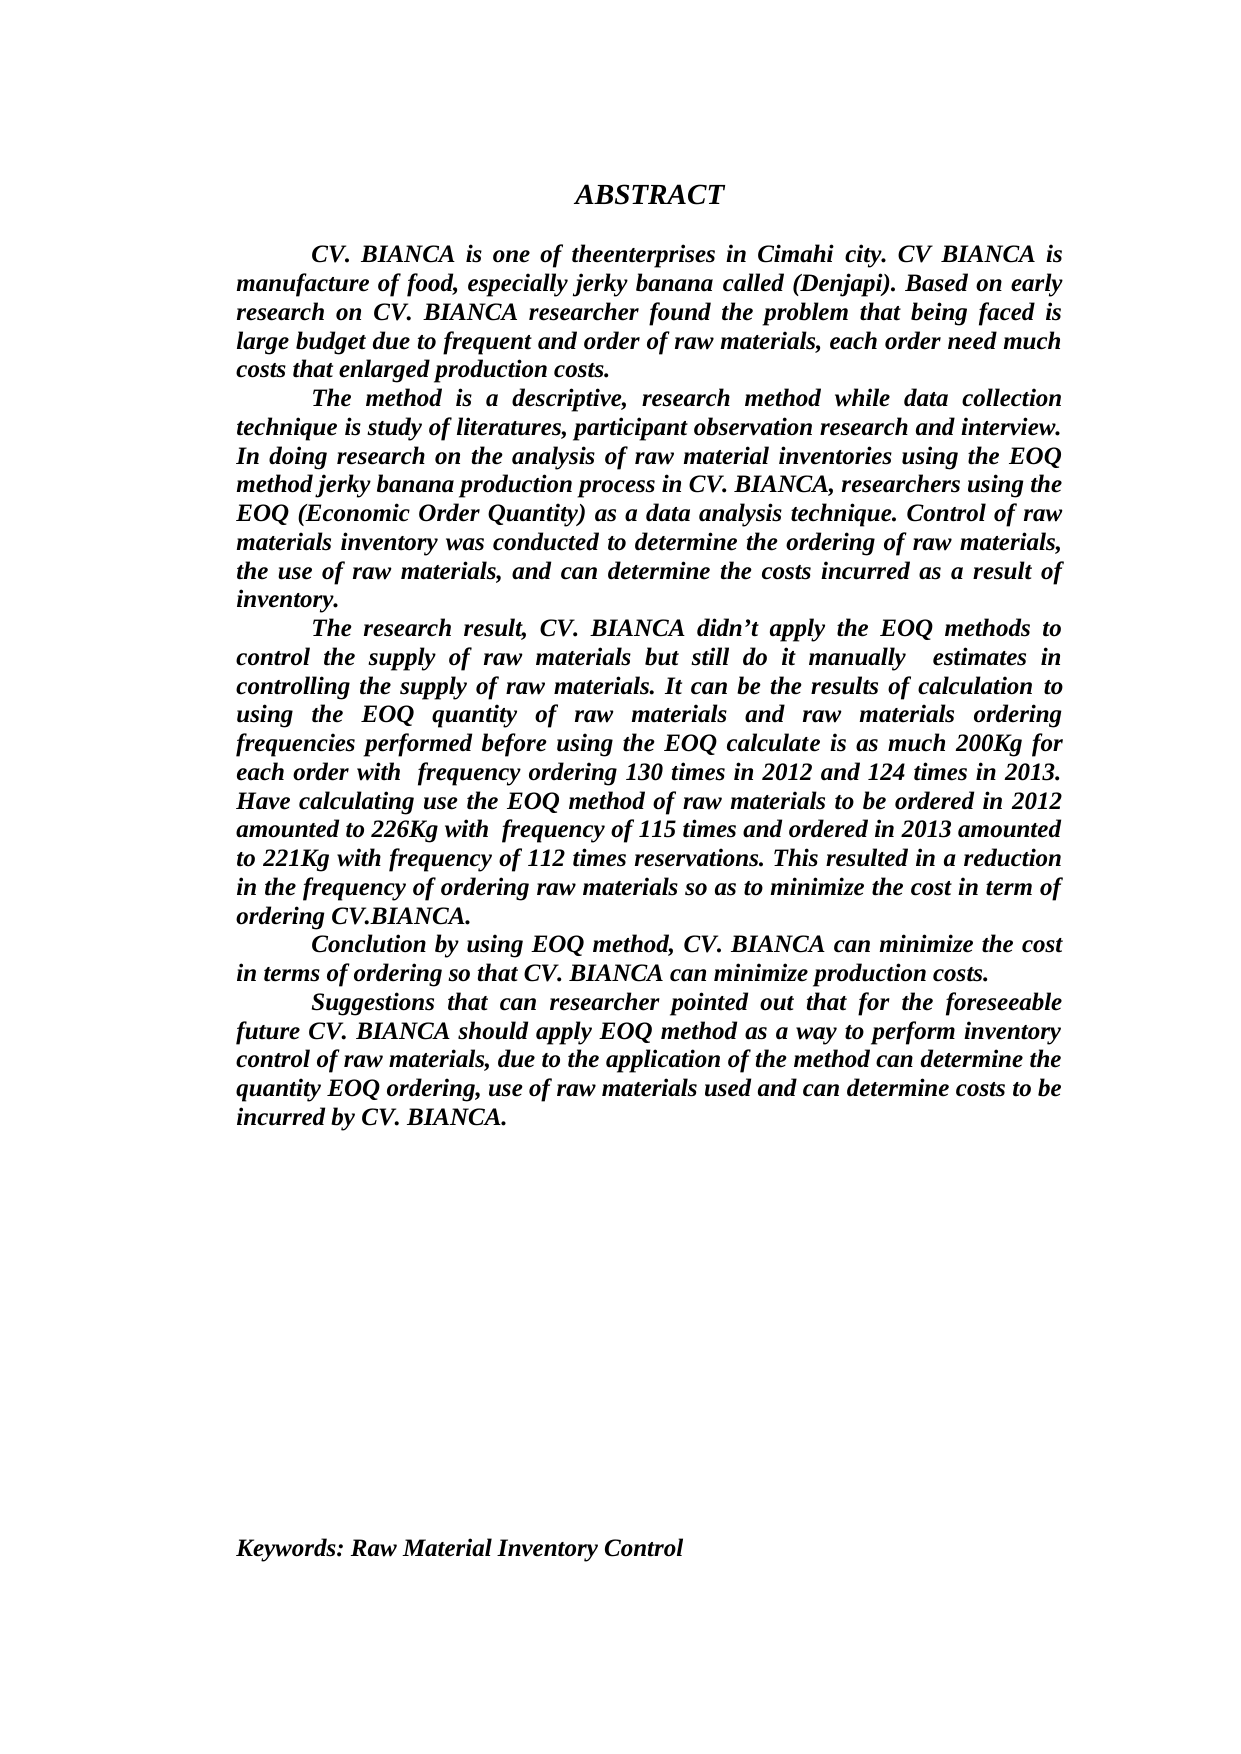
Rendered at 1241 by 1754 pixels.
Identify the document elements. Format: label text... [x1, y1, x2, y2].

text CV. BIANCA is one of theenterprises in Cimahi city. CV BIANCA is manufacture of food, especially jerky banana called (Denjapi). Based on early research on CV. BIANCA researcher found the problem that being faced is large budget due to frequent and order of raw materials, each order need much costs that enlarged production costs. [236, 239, 1063, 383]
text The method is a descriptive, research method while data collection technique is study of literatures, participant observation research and interview. In doing research on the analysis of raw material inventories using the EOQ method jerky banana production process in CV. BIANCA, researchers using the EOQ (Economic Order Quantity) as a data analysis technique. Control of raw materials inventory was conducted to determine the ordering of raw materials, the use of raw materials, and can determine the costs incurred as a result of inventory. [236, 383, 1063, 613]
text The research result, CV. BIANCA didn’t apply the EOQ methods to control the supply of raw materials but still do it manually estimates in controlling the supply of raw materials. It can be the results of calculation to using the EOQ quantity of raw materials and raw materials ordering frequencies performed before using the EOQ calculate is as much 200Kg for each order with frequency ordering 130 times in 2012 and 124 times in 2013. Have calculating use the EOQ method of raw materials to be ordered in 2012 amounted to 226Kg with frequency of 115 times and ordered in 2013 amounted to 221Kg with frequency of 112 times reservations. This resulted in a reduction in the frequency of ordering raw materials so as to minimize the cost in term of ordering CV.BIANCA. [236, 613, 1063, 929]
text Suggestions that can researcher pointed out that for the foreseeable future CV. BIANCA should apply EOQ method as a way to perform inventory control of raw materials, due to the application of the method can determine the quantity EOQ ordering, use of raw materials used and can determine costs to be incurred by CV. BIANCA. [236, 987, 1063, 1131]
text Conclution by using EOQ method, CV. BIANCA can minimize the cost in terms of ordering so that CV. BIANCA can minimize production costs. [236, 929, 1063, 987]
text ABSTRACT [236, 177, 1063, 211]
text Keywords: Raw Material Inventory Control [236, 1533, 886, 1562]
